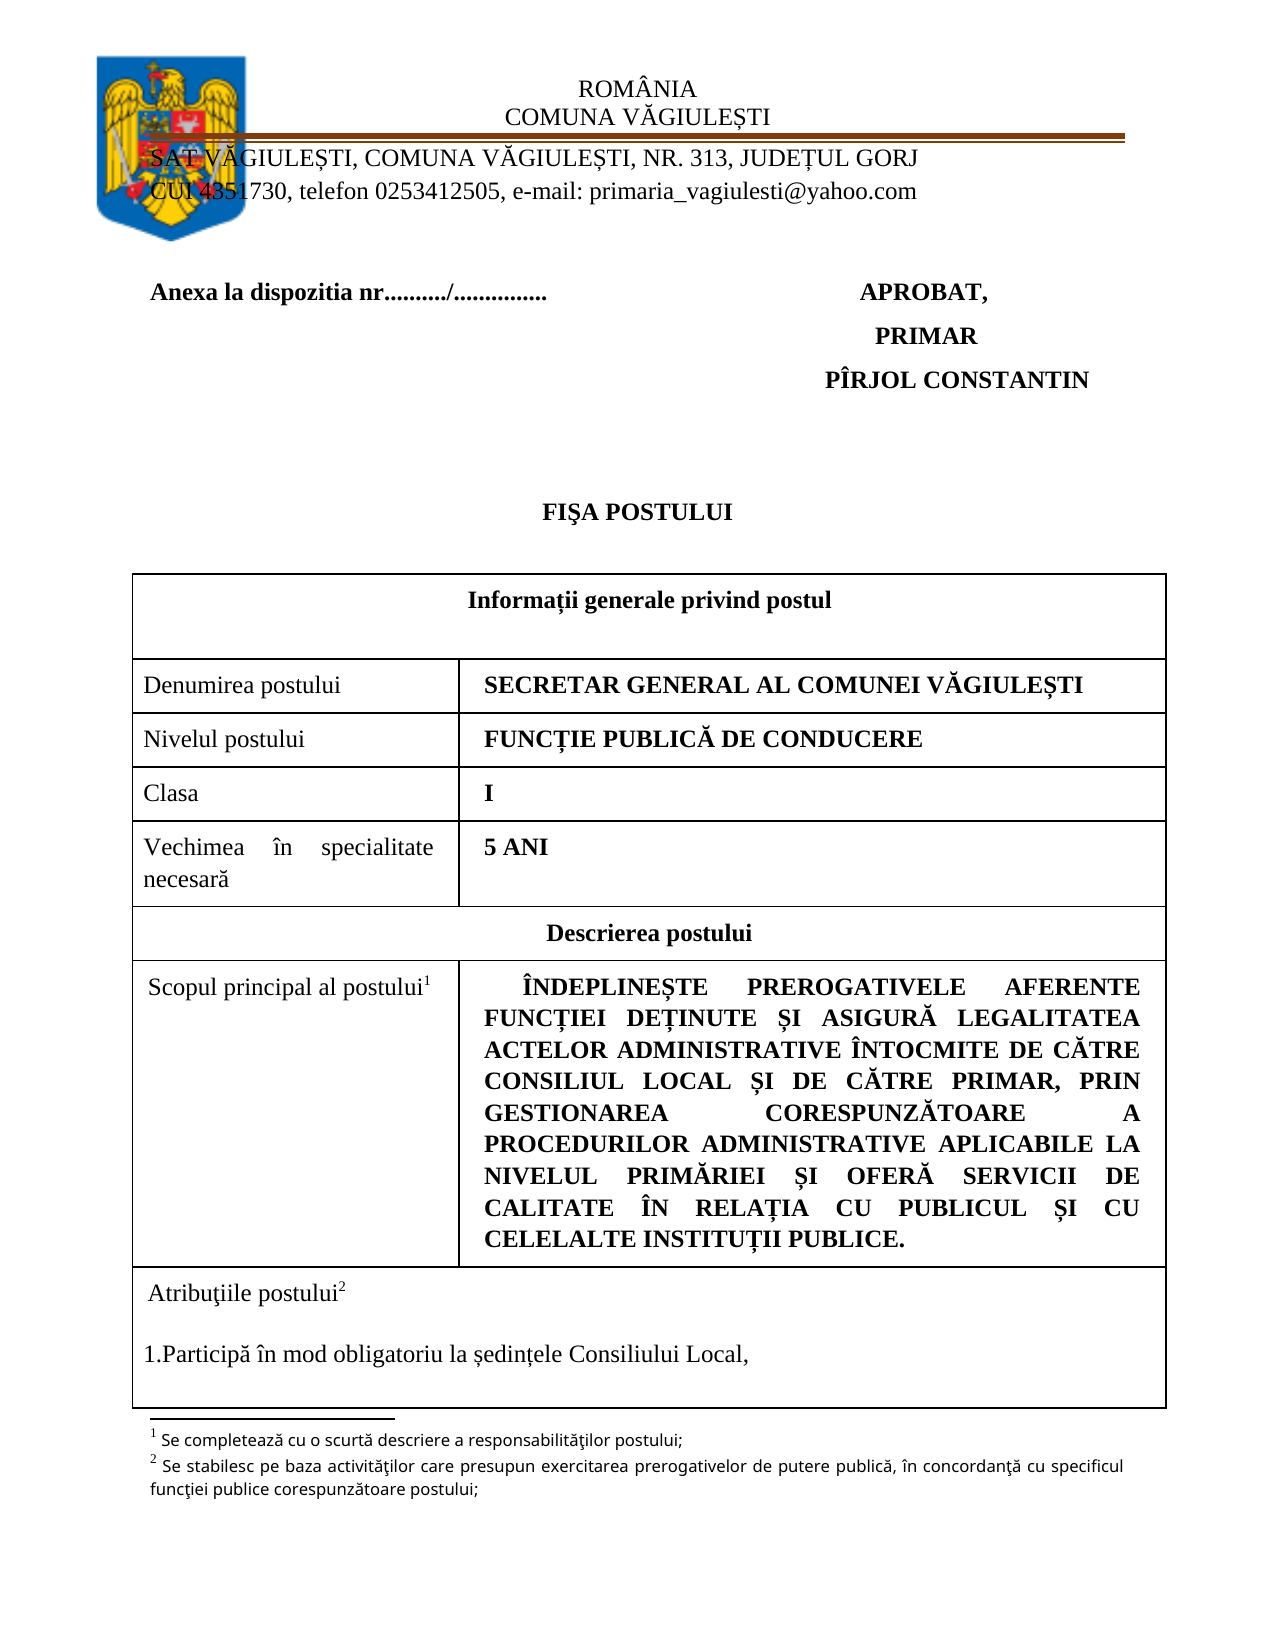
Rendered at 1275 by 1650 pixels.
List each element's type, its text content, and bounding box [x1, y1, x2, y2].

table_cell Scopul principal al postului [133, 961, 458, 1266]
table_cell 5 ANI [460, 822, 1165, 906]
table_cell Clasa [133, 768, 458, 820]
text PÎRJOL CONSTANTIN [150, 365, 1125, 394]
text Anexa la dispozitia nr........../............... APROBAT, [150, 277, 1125, 306]
text FIŞA POSTULUI [150, 497, 1125, 526]
table_cell Nivelul postului [133, 714, 458, 766]
table_cell Descrierea postului [133, 907, 1165, 960]
table_cell I [460, 768, 1165, 820]
table_header Informații generale privind postul [133, 575, 1165, 658]
table_cell Denumirea postului [133, 660, 458, 712]
table_cell ÎNDEPLINEȘTE PREROGATIVELE AFERENTE FUNCȚIEI DEȚINUTE ȘI ASIGURĂ LEGALITATEA ACTELOR ADMINISTRATIVE ÎNTOCMITE DE CĂTRE CONSILIUL LOCAL ȘI DE CĂTRE PRIMAR, PRIN GESTIONAREA CORESPUNZĂTOARE A PROCEDURILOR ADMINISTRATIVE APLICABILE LA NIVELUL PRIMĂRIEI ȘI OFERĂ SERVICII DE CALITATE ÎN RELAȚIA CU PUBLICUL ȘI CU CELELALTE INSTITUȚII PUBLICE. [460, 961, 1165, 1266]
picture [84, 48, 261, 246]
table_cell Vechimea în specialitate necesară [133, 822, 458, 906]
table_cell FUNCȚIE PUBLICĂ DE CONDUCERE [460, 714, 1165, 766]
table_cell SECRETAR GENERAL AL COMUNEI VĂGIULEȘTI [460, 660, 1165, 712]
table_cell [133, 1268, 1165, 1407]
text PRIMAR [150, 321, 1125, 350]
